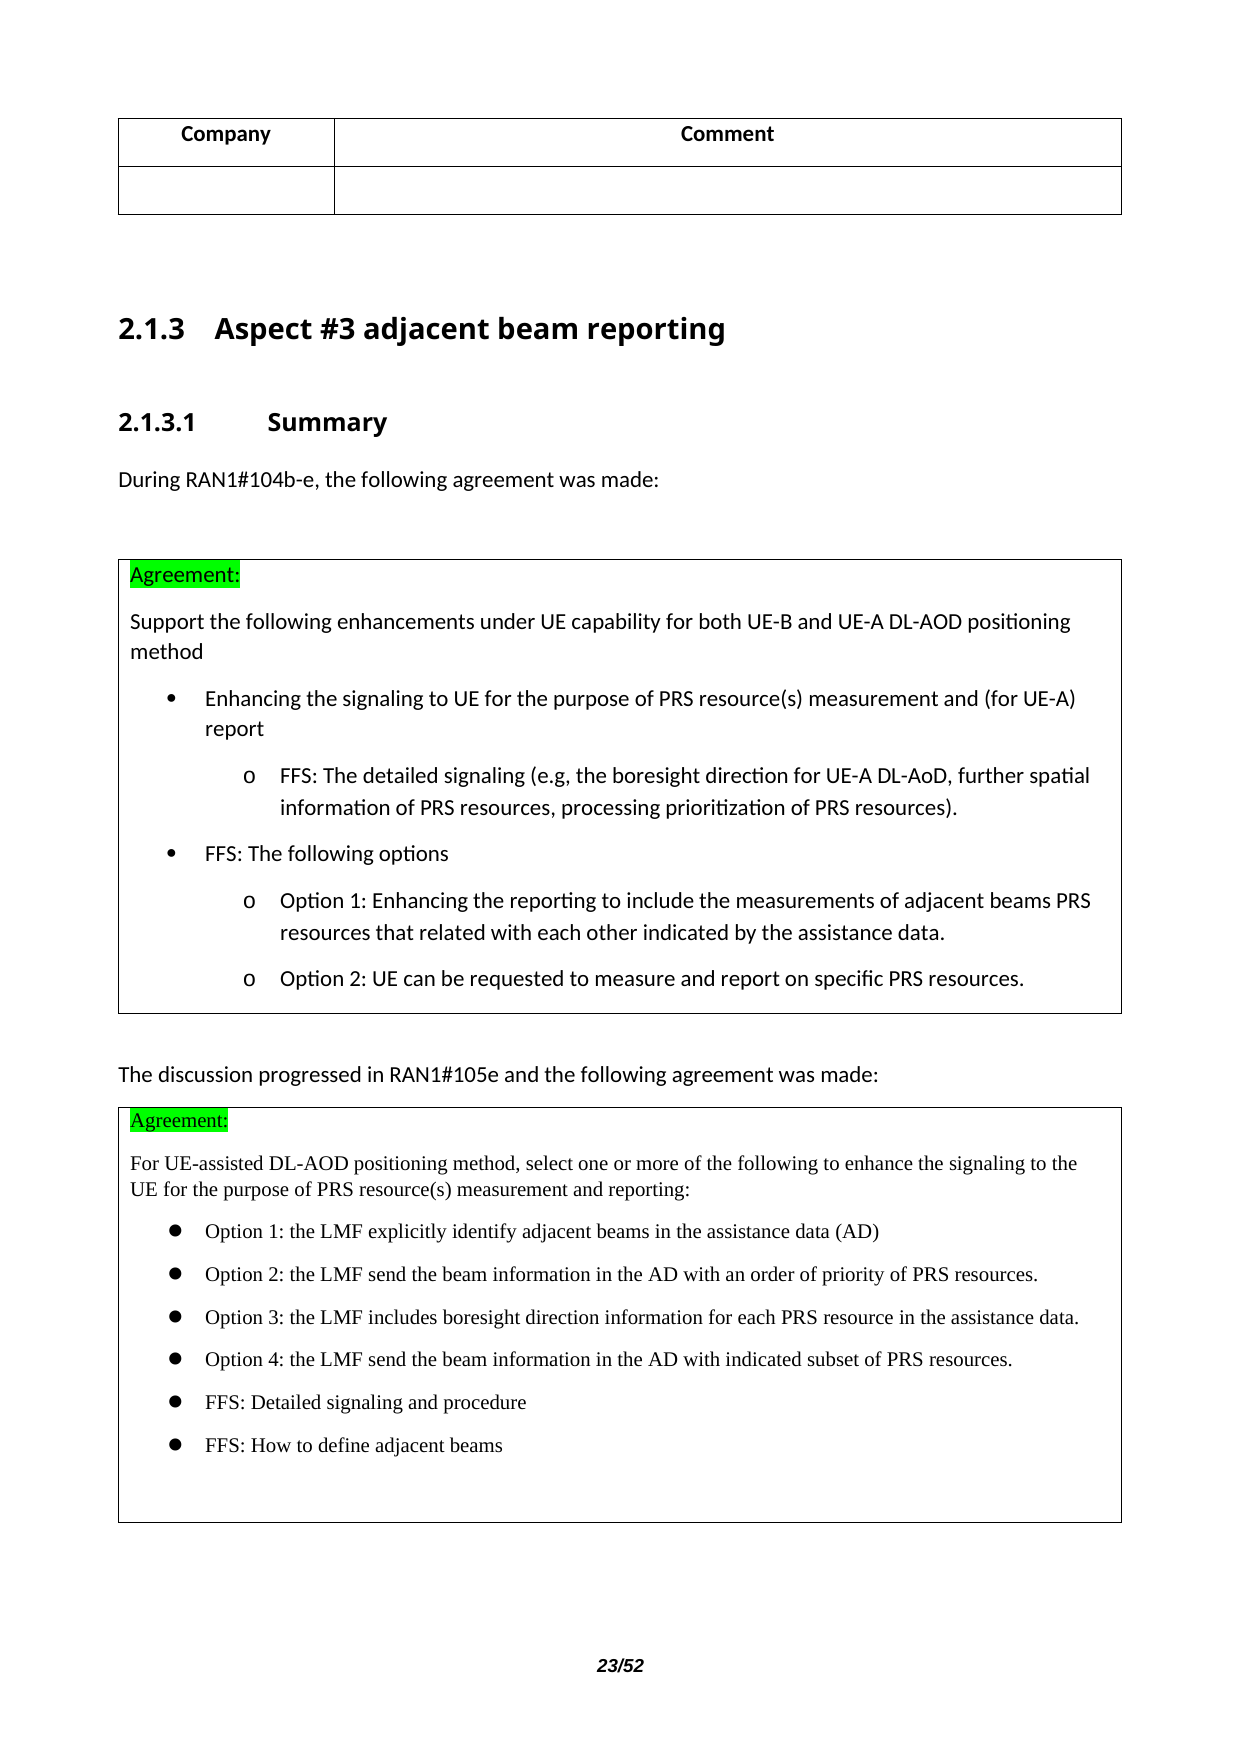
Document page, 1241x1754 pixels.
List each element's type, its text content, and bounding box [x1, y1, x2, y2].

table_header Agreement: For UE-assisted DL-AOD positioning method, select one or more of the following to enhance the signaling to the UE for the purpose of PRS resource(s) measurement and reporting: Option 1: the LMF explicitly identify adjacent beams in the assistance data (AD) Option 2: the LMF send the beam information in the AD with an order of priority of PRS resources. Option 3: the LMF includes boresight direction information for each PRS resource in the assistance data. Option 4: the LMF send the beam information in the AD with indicated subset of PRS resources. FFS: Detailed signaling and procedure FFS: How to define adjacent beams [119, 1108, 1121, 1522]
text During RAN1#104b-e, the following agreement was made: [118, 465, 1122, 493]
table_cell [119, 167, 334, 214]
subtitle Aspect #3 adjacent beam reporting [118, 308, 1122, 348]
subtitle Summary [118, 404, 1122, 438]
text The discussion progressed in RAN1#105e and the following agreement was made: [118, 1060, 1122, 1088]
table_header Comment [335, 119, 1121, 166]
table_header Company [119, 119, 334, 166]
table_cell [335, 167, 1121, 214]
table_header Agreement: Support the following enhancements under UE capability for both UE-B and UE-A DL-AOD positioning method Enhancing the signaling to UE for the purpose of PRS resource(s) measurement and (for UE-A) report FFS: The detailed signaling (e.g, the boresight direction for UE-A DL-AoD, further spatial information of PRS resources, processing prioritization of PRS resources). FFS: The following options Option 1: Enhancing the reporting to include the measurements of adjacent beams PRS resources that related with each other indicated by the assistance data. Option 2: UE can be requested to measure and report on specific PRS resources. [119, 560, 1121, 1012]
